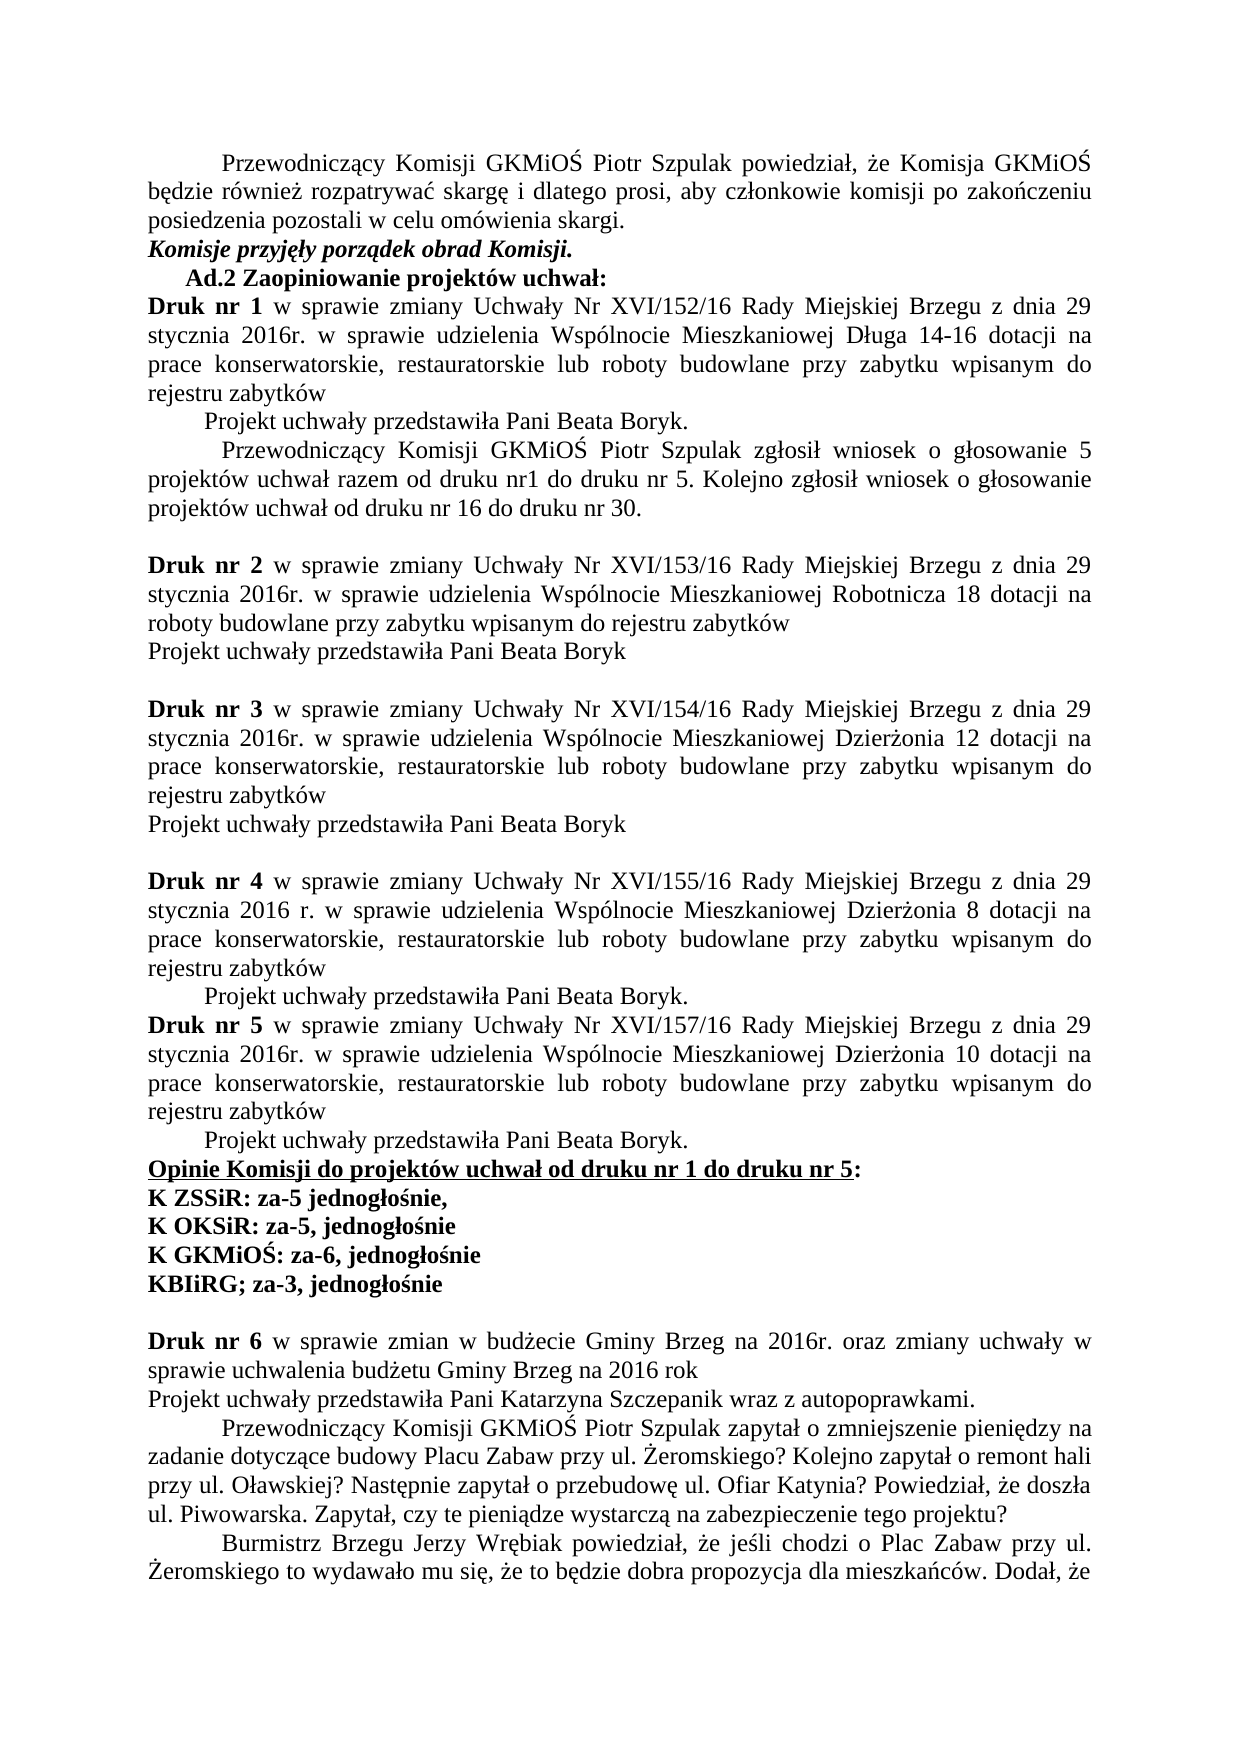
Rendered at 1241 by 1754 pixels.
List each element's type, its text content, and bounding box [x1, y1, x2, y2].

text Przewodniczący Komisji GKMiOŚ Piotr Szpulak powiedział, że Komisja GKMiOŚ będzie również rozpatrywać skargę i dlatego prosi, aby członkowie komisji po zakończeniu posiedzenia pozostali w celu omówienia skargi. [148, 148, 1093, 234]
text Druk nr 4 w sprawie zmiany Uchwały Nr XVI/155/16 Rady Miejskiej Brzegu z dnia 29 stycznia 2016 r. w sprawie udzielenia Wspólnocie Mieszkaniowej Dzierżonia 8 dotacji na prace konserwatorskie, restauratorskie lub roboty budowlane przy zabytku wpisanym do rejestru zabytków [148, 866, 1093, 981]
text Druk nr 6 w sprawie zmian w budżecie Gminy Brzeg na 2016r. oraz zmiany uchwały w sprawie uchwalenia budżetu Gminy Brzeg na 2016 rok [148, 1326, 1093, 1384]
text Projekt uchwały przedstawiła Pani Katarzyna Szczepanik wraz z autopoprawkami. [148, 1384, 1093, 1413]
text Ad.2 Zaopiniowanie projektów uchwał: [185, 263, 1093, 291]
text Komisje przyjęły porządek obrad Komisji. [148, 234, 1093, 263]
text Opinie Komisji do projektów uchwał od druku nr 1 do druku nr 5: [148, 1154, 1093, 1183]
text Projekt uchwały przedstawiła Pani Beata Boryk [148, 636, 1093, 665]
text Projekt uchwały przedstawiła Pani Beata Boryk. [204, 406, 1093, 435]
text Druk nr 3 w sprawie zmiany Uchwały Nr XVI/154/16 Rady Miejskiej Brzegu z dnia 29 stycznia 2016r. w sprawie udzielenia Wspólnocie Mieszkaniowej Dzierżonia 12 dotacji na prace konserwatorskie, restauratorskie lub roboty budowlane przy zabytku wpisanym do rejestru zabytków [148, 694, 1093, 809]
text Projekt uchwały przedstawiła Pani Beata Boryk [148, 809, 1093, 838]
text Druk nr 2 w sprawie zmiany Uchwały Nr XVI/153/16 Rady Miejskiej Brzegu z dnia 29 stycznia 2016r. w sprawie udzielenia Wspólnocie Mieszkaniowej Robotnicza 18 dotacji na roboty budowlane przy zabytku wpisanym do rejestru zabytków [148, 550, 1093, 636]
text K OKSiR: za-5, jednogłośnie [148, 1211, 1093, 1240]
text KBIiRG; za-3, jednogłośnie [148, 1269, 1093, 1298]
text Druk nr 5 w sprawie zmiany Uchwały Nr XVI/157/16 Rady Miejskiej Brzegu z dnia 29 stycznia 2016r. w sprawie udzielenia Wspólnocie Mieszkaniowej Dzierżonia 10 dotacji na prace konserwatorskie, restauratorskie lub roboty budowlane przy zabytku wpisanym do rejestru zabytków [148, 1010, 1093, 1125]
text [148, 1528, 1093, 1585]
text Druk nr 1 w sprawie zmiany Uchwały Nr XVI/152/16 Rady Miejskiej Brzegu z dnia 29 stycznia 2016r. w sprawie udzielenia Wspólnocie Mieszkaniowej Długa 14-16 dotacji na prace konserwatorskie, restauratorskie lub roboty budowlane przy zabytku wpisanym do rejestru zabytków [148, 291, 1093, 406]
text Projekt uchwały przedstawiła Pani Beata Boryk. [204, 981, 1093, 1010]
text K GKMiOŚ: za-6, jednogłośnie [148, 1240, 1093, 1269]
text Projekt uchwały przedstawiła Pani Beata Boryk. [204, 1125, 1093, 1154]
text Przewodniczący Komisji GKMiOŚ Piotr Szpulak zapytał o zmniejszenie pieniędzy na zadanie dotyczące budowy Placu Zabaw przy ul. Żeromskiego? Kolejno zapytał o remont hali przy ul. Oławskiej? Następnie zapytał o przebudowę ul. Ofiar Katynia? Powiedział, że doszła ul. Piwowarska. Zapytał, czy te pieniądze wystarczą na zabezpieczenie tego projektu? [148, 1413, 1093, 1528]
text Przewodniczący Komisji GKMiOŚ Piotr Szpulak zgłosił wniosek o głosowanie 5 projektów uchwał razem od druku nr1 do druku nr 5. Kolejno zgłosił wniosek o głosowanie projektów uchwał od druku nr 16 do druku nr 30. [148, 435, 1093, 521]
text K ZSSiR: za-5 jednogłośnie, [148, 1183, 1093, 1211]
